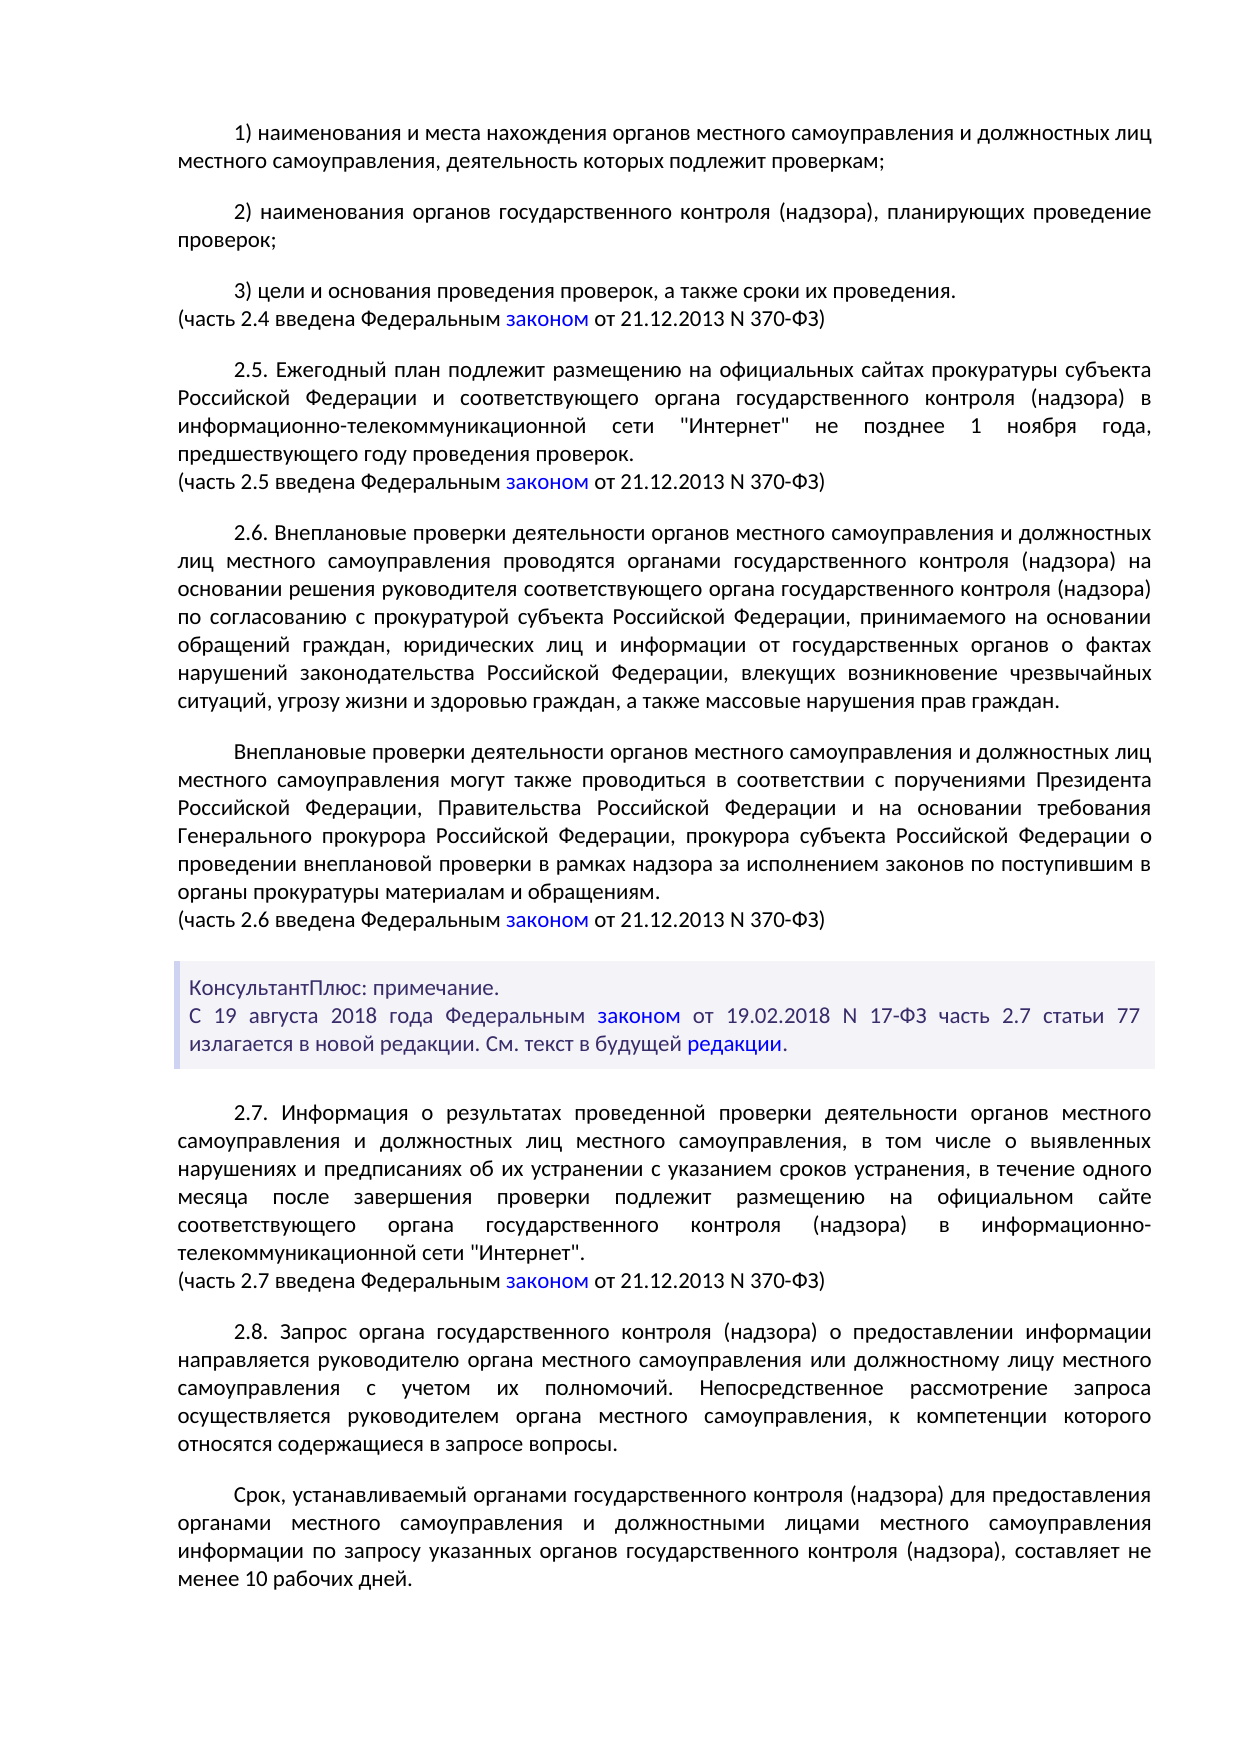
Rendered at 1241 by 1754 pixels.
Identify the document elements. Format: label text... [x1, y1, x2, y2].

text (часть 2.5 введена Федеральным законом от 21.12.2013 N 370-ФЗ) [177, 467, 1152, 495]
text 2.5. Ежегодный план подлежит размещению на официальных сайтах прокуратуры субъекта Российской Федерации и соответствующего органа государственного контроля (надзора) в информационно-телекоммуникационной сети "Интернет" не позднее 1 ноября года, предшествующего году проведения проверок. [177, 355, 1152, 467]
text 1) наименования и места нахождения органов местного самоуправления и должностных лиц местного самоуправления, деятельность которых подлежит проверкам; [177, 118, 1152, 174]
text Внеплановые проверки деятельности органов местного самоуправления и должностных лиц местного самоуправления могут также проводиться в соответствии с поручениями Президента Российской Федерации, Правительства Российской Федерации и на основании требования Генерального прокурора Российской Федерации, прокурора субъекта Российской Федерации о проведении внеплановой проверки в рамках надзора за исполнением законов по поступившим в органы прокуратуры материалам и обращениям. [177, 737, 1152, 905]
text Срок, устанавливаемый органами государственного контроля (надзора) для предоставления органами местного самоуправления и должностными лицами местного самоуправления информации по запросу указанных органов государственного контроля (надзора), составляет не менее 10 рабочих дней. [177, 1480, 1152, 1592]
text 2.8. Запрос органа государственного контроля (надзора) о предоставлении информации направляется руководителю органа местного самоуправления или должностному лицу местного самоуправления с учетом их полномочий. Непосредственное рассмотрение запроса осуществляется руководителем органа местного самоуправления, к компетенции которого относятся содержащиеся в запросе вопросы. [177, 1317, 1152, 1457]
text 2.7. Информация о результатах проведенной проверки деятельности органов местного самоуправления и должностных лиц местного самоуправления, в том числе о выявленных нарушениях и предписаниях об их устранении с указанием сроков устранения, в течение одного месяца после завершения проверки подлежит размещению на официальном сайте соответствующего органа государственного контроля (надзора) в информационно-телекоммуникационной сети "Интернет". [177, 1098, 1152, 1266]
text 2.6. Внеплановые проверки деятельности органов местного самоуправления и должностных лиц местного самоуправления проводятся органами государственного контроля (надзора) на основании решения руководителя соответствующего органа государственного контроля (надзора) по согласованию с прокуратурой субъекта Российской Федерации, принимаемого на основании обращений граждан, юридических лиц и информации от государственных органов о фактах нарушений законодательства Российской Федерации, влекущих возникновение чрезвычайных ситуаций, угрозу жизни и здоровью граждан, а также массовые нарушения прав граждан. [177, 518, 1152, 714]
text 2) наименования органов государственного контроля (надзора), планирующих проведение проверок; [177, 197, 1152, 253]
text (часть 2.6 введена Федеральным законом от 21.12.2013 N 370-ФЗ) [177, 905, 1152, 933]
table_header КонсультантПлюс: примечание. С 19 августа 2018 года Федеральным законом от 19.02.2018 N 17-ФЗ часть 2.7 статьи 77 излагается в новой редакции. См. текст в будущей редакции. [180, 961, 1149, 1069]
text (часть 2.4 введена Федеральным законом от 21.12.2013 N 370-ФЗ) [177, 304, 1152, 332]
text 3) цели и основания проведения проверок, а также сроки их проведения. [177, 276, 1152, 304]
text (часть 2.7 введена Федеральным законом от 21.12.2013 N 370-ФЗ) [177, 1266, 1152, 1294]
